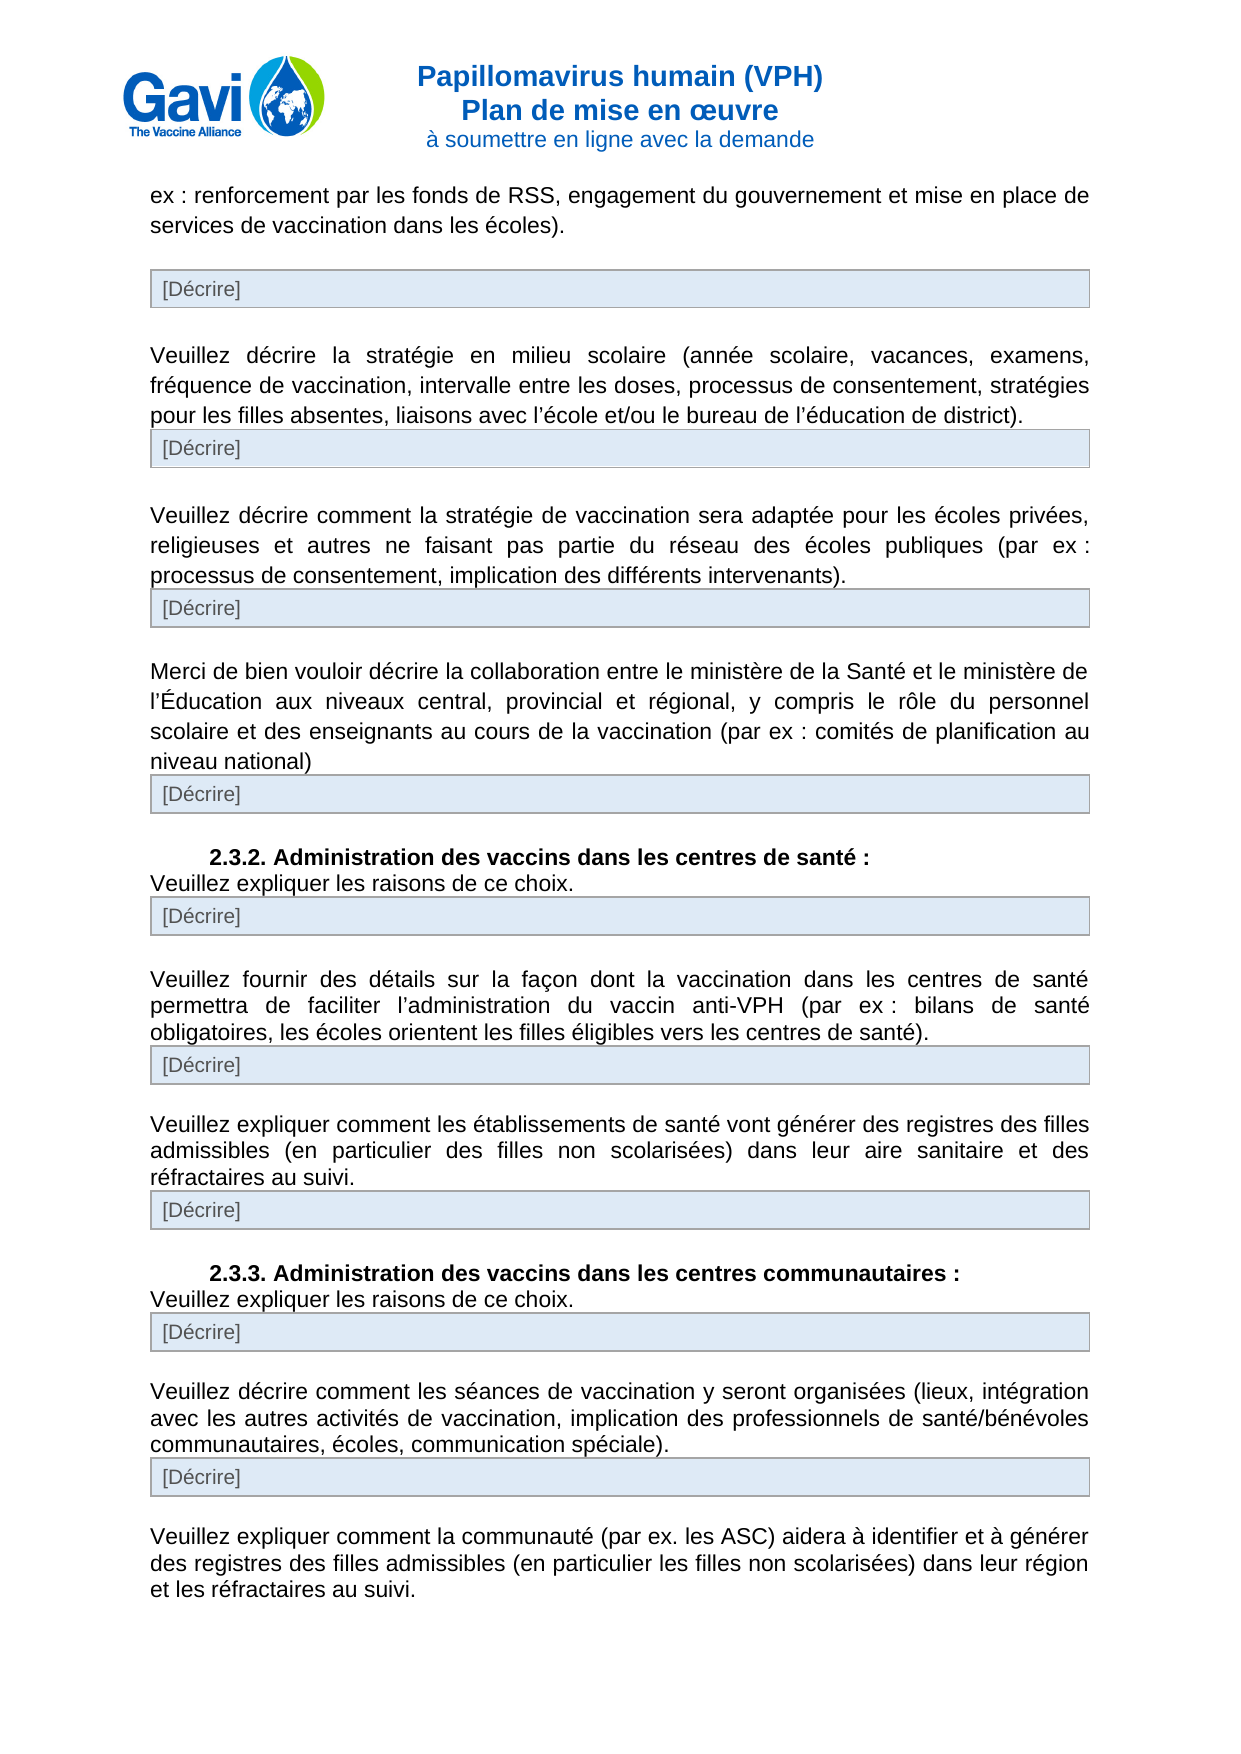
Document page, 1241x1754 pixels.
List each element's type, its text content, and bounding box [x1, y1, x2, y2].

table_header [Décrire] [152, 1314, 1089, 1350]
text Veuillez décrire la stratégie en milieu scolaire (année scolaire, vacances, examens, fréquence de vaccination, intervalle entre les doses, processus de consentement, stratégies pour les filles absentes, liaisons avec l’école et/ou le bureau de l’éducation de district). [150, 338, 1090, 428]
table_header [Décrire] [152, 776, 1089, 812]
table_header [Décrire] [152, 1047, 1089, 1083]
table_header [Décrire] [152, 898, 1089, 934]
text Veuillez décrire comment les séances de vaccination y seront organisées (lieux, intégration avec les autres activités de vaccination, implication des professionnels de santé/bénévoles communautaires, écoles, communication spéciale). [150, 1378, 1090, 1457]
table_header [Décrire] [152, 1192, 1089, 1228]
text Merci de bien vouloir décrire la collaboration entre le ministère de la Santé et le ministère de l’Éducation aux niveaux central, provincial et régional, y compris le rôle du personnel scolaire et des enseignants au cours de la vaccination (par ex : comités de planification au niveau national) [150, 654, 1090, 774]
picture [3, 0, 344, 160]
table_header [Décrire] [152, 430, 1089, 466]
table_header [Décrire] [152, 590, 1089, 626]
text Veuillez fournir des détails sur la façon dont la vaccination dans les centres de santé permettra de faciliter l’administration du vaccin anti-VPH (par ex : bilans de santé obligatoires, les écoles orientent les filles éligibles vers les centres de santé). [150, 966, 1090, 1045]
table_header [Décrire] [152, 1459, 1089, 1495]
text Veuillez expliquer comment les établissements de santé vont générer des registres des filles admissibles (en particulier des filles non scolarisées) dans leur aire sanitaire et des réfractaires au suivi. [150, 1111, 1090, 1190]
text Veuillez décrire comment la stratégie de vaccination sera adaptée pour les écoles privées, religieuses et autres ne faisant pas partie du réseau des écoles publiques (par ex : processus de consentement, implication des différents intervenants). [150, 498, 1090, 588]
text Veuillez expliquer les raisons de ce choix. [150, 1286, 1090, 1312]
table_header [Décrire] [152, 271, 1089, 307]
text Veuillez expliquer les raisons de ce choix. [150, 870, 1090, 896]
subtitle Administration des vaccins dans les centres communautaires : [209, 1256, 1090, 1286]
text Veuillez expliquer comment la communauté (par ex. les ASC) aidera à identifier et à générer des registres des filles admissibles (en particulier les filles non scolarisées) dans leur région et les réfractaires au suivi. [150, 1523, 1090, 1602]
subtitle Administration des vaccins dans les centres de santé : [209, 840, 1090, 870]
